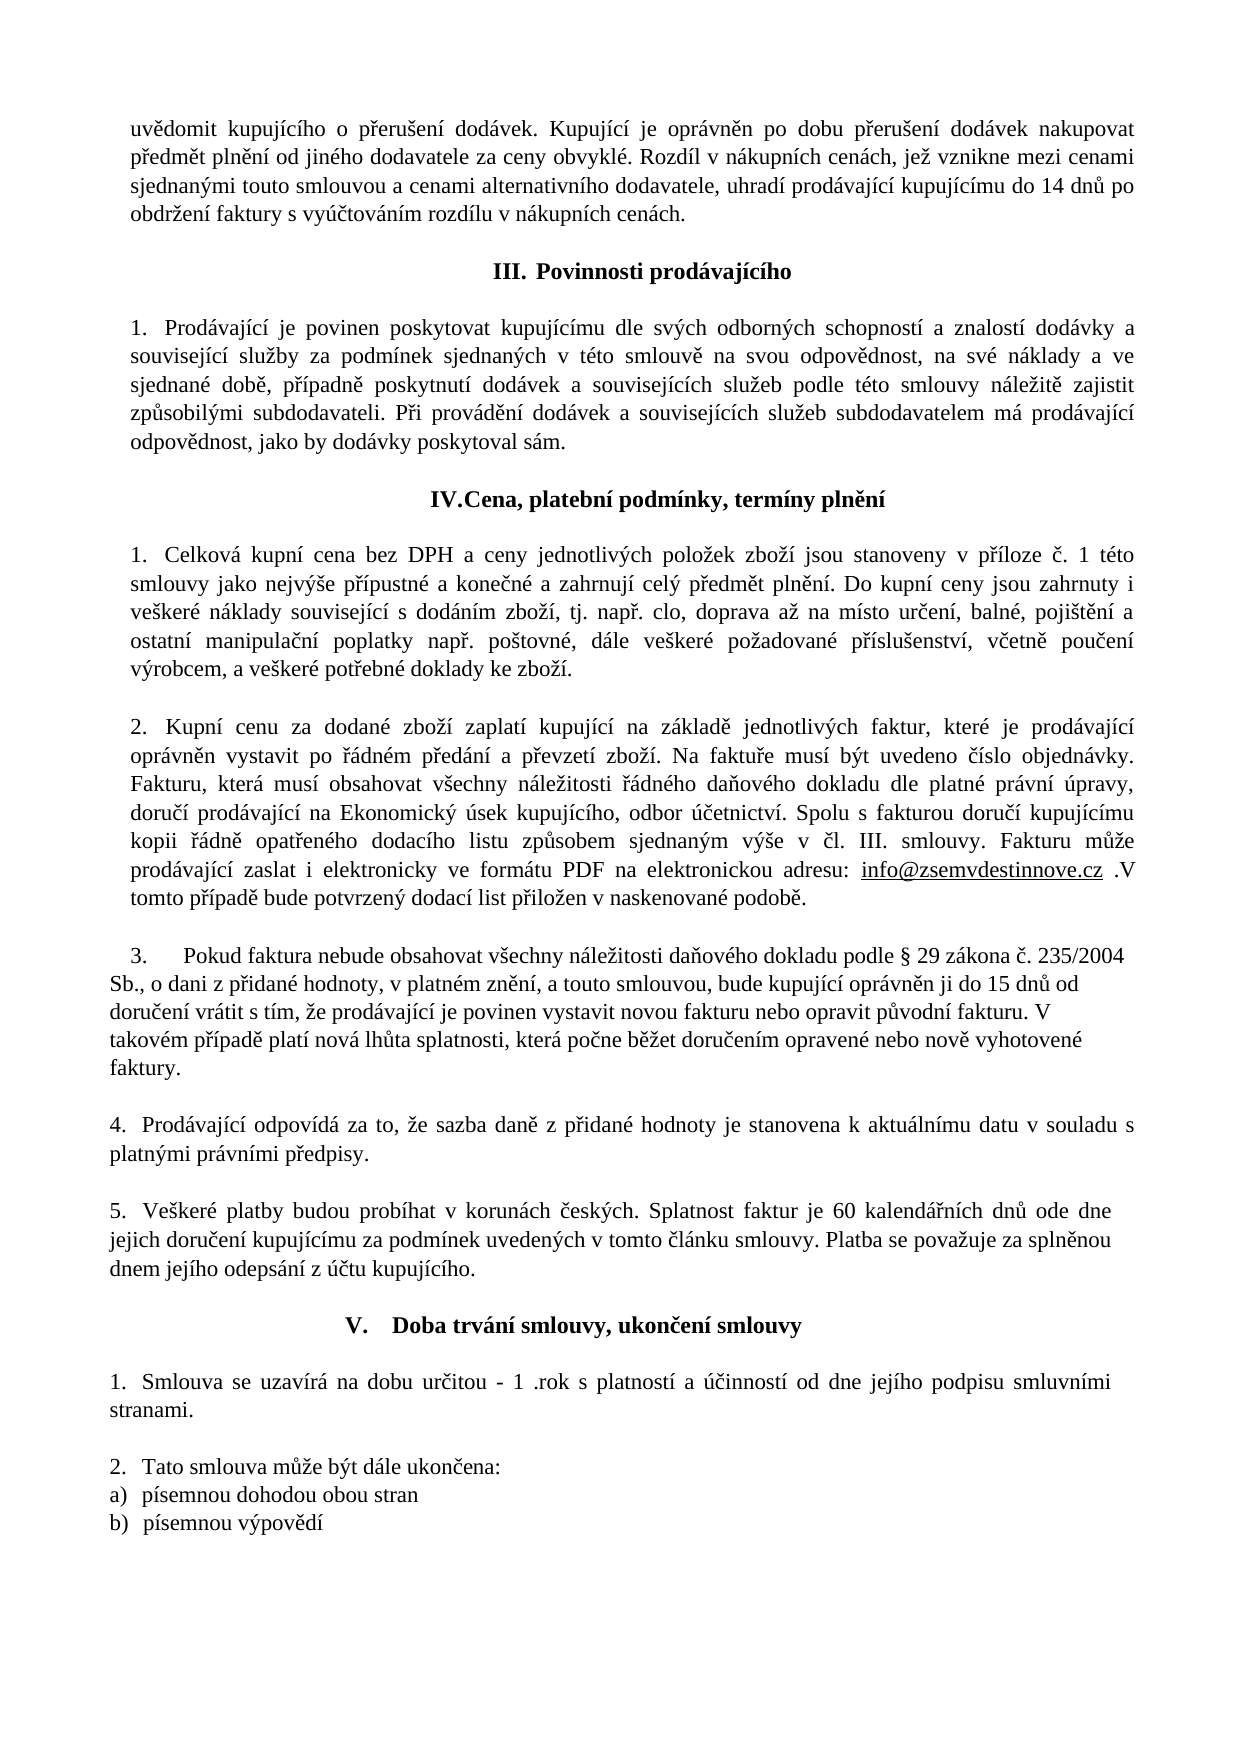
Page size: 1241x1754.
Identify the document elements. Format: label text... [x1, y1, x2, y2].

list Celková kupní cena bez DPH a ceny jednotlivých položek zboží jsou stanoveny v příloze č. 1 této smlouvy jako nejvýše přípustné a konečné a zahrnují celý předmět plnění. Do kupní ceny jsou zahrnuty i veškeré náklady související s dodáním zboží, tj. např. clo, doprava až na místo určení, balné, pojištění a ostatní manipulační poplatky např. poštovné, dále veškeré požadované příslušenství, včetně poučení výrobcem, a veškeré potřebné doklady ke zboží. [130, 540, 1136, 682]
list Tato smlouva může být dále ukončena: [109, 1452, 1136, 1480]
subtitle Povinnosti prodávajícího [493, 258, 1136, 285]
list Kupní cenu za dodané zboží zaplatí kupující na základě jednotlivých faktur, které je prodávající oprávněn vystavit po řádném předání a převzetí zboží. Na faktuře musí být uvedeno číslo objednávky. Fakturu, která musí obsahovat všechny náležitosti řádného daňového dokladu dle platné právní úpravy, doručí prodávající na Ekonomický úsek kupujícího, odbor účetnictví. Spolu s fakturou doručí kupujícímu kopii řádně opatřeného dodacího listu způsobem sjednaným výše v čl. III. smlouvy. Fakturu může prodávající zaslat i elektronicky ve formátu PDF na elektronickou adresu: info@zsemvdestinnove.cz .V tomto případě bude potvrzený dodací list přiložen v naskenované podobě. [130, 712, 1136, 911]
subtitle Cena, platební podmínky, termíny plnění [430, 486, 1136, 512]
list Veškeré platby budou probíhat v korunách českých. Splatnost faktur je 60 kalendářních dnů ode dne jejich doručení kupujícímu za podmínek uvedených v tomto článku smlouvy. Platba se považuje za splněnou dnem jejího odepsání z účtu kupujícího. [109, 1196, 1113, 1282]
list Prodávající odpovídá za to, že sazba daně z přidané hodnoty je stanovena k aktuálnímu datu v souladu s platnými právními předpisy. [109, 1110, 1136, 1167]
list Smlouva se uzavírá na dobu určitou - 1 .rok s platností a účinností od dne jejího podpisu smluvními stranami. [109, 1367, 1113, 1423]
list písemnou výpovědí [109, 1508, 1136, 1536]
list písemnou dohodou obou stran [109, 1480, 1136, 1508]
list Pokud faktura nebude obsahovat všechny náležitosti daňového dokladu podle § 29 zákona č. 235/2004 Sb., o dani z přidané hodnoty, v platném znění, a touto smlouvou, bude kupující oprávněn ji do 15 dnů od doručení vrátit s tím, že prodávající je povinen vystavit novou fakturu nebo opravit původní fakturu. V takovém případě platí nová lhůta splatnosti, která počne běžet doručením opravené nebo nově vyhotovené faktury. [109, 941, 1136, 1081]
list Prodávající je povinen poskytovat kupujícímu dle svých odborných schopností a znalostí dodávky a související služby za podmínek sjednaných v této smlouvě na svou odpovědnost, na své náklady a ve sjednané době, případně poskytnutí dodávek a souvisejících služeb podle této smlouvy náležitě zajistit způsobilými subdodavateli. Při provádění dodávek a souvisejících služeb subdodavatelem má prodávající odpovědnost, jako by dodávky poskytoval sám. [130, 312, 1136, 455]
text uvědomit kupujícího o přerušení dodávek. Kupující je oprávněn po dobu přerušení dodávek nakupovat předmět plnění od jiného dodavatele za ceny obvyklé. Rozdíl v nákupních cenách, jež vznikne mezi cenami sjednanými touto smlouvou a cenami alternativního dodavatele, uhradí prodávající kupujícímu do 14 dnů po obdržení faktury s vyúčtováním rozdílu v nákupních cenách. [130, 113, 1136, 227]
subtitle Doba trvání smlouvy, ukončení smlouvy [345, 1313, 1136, 1339]
